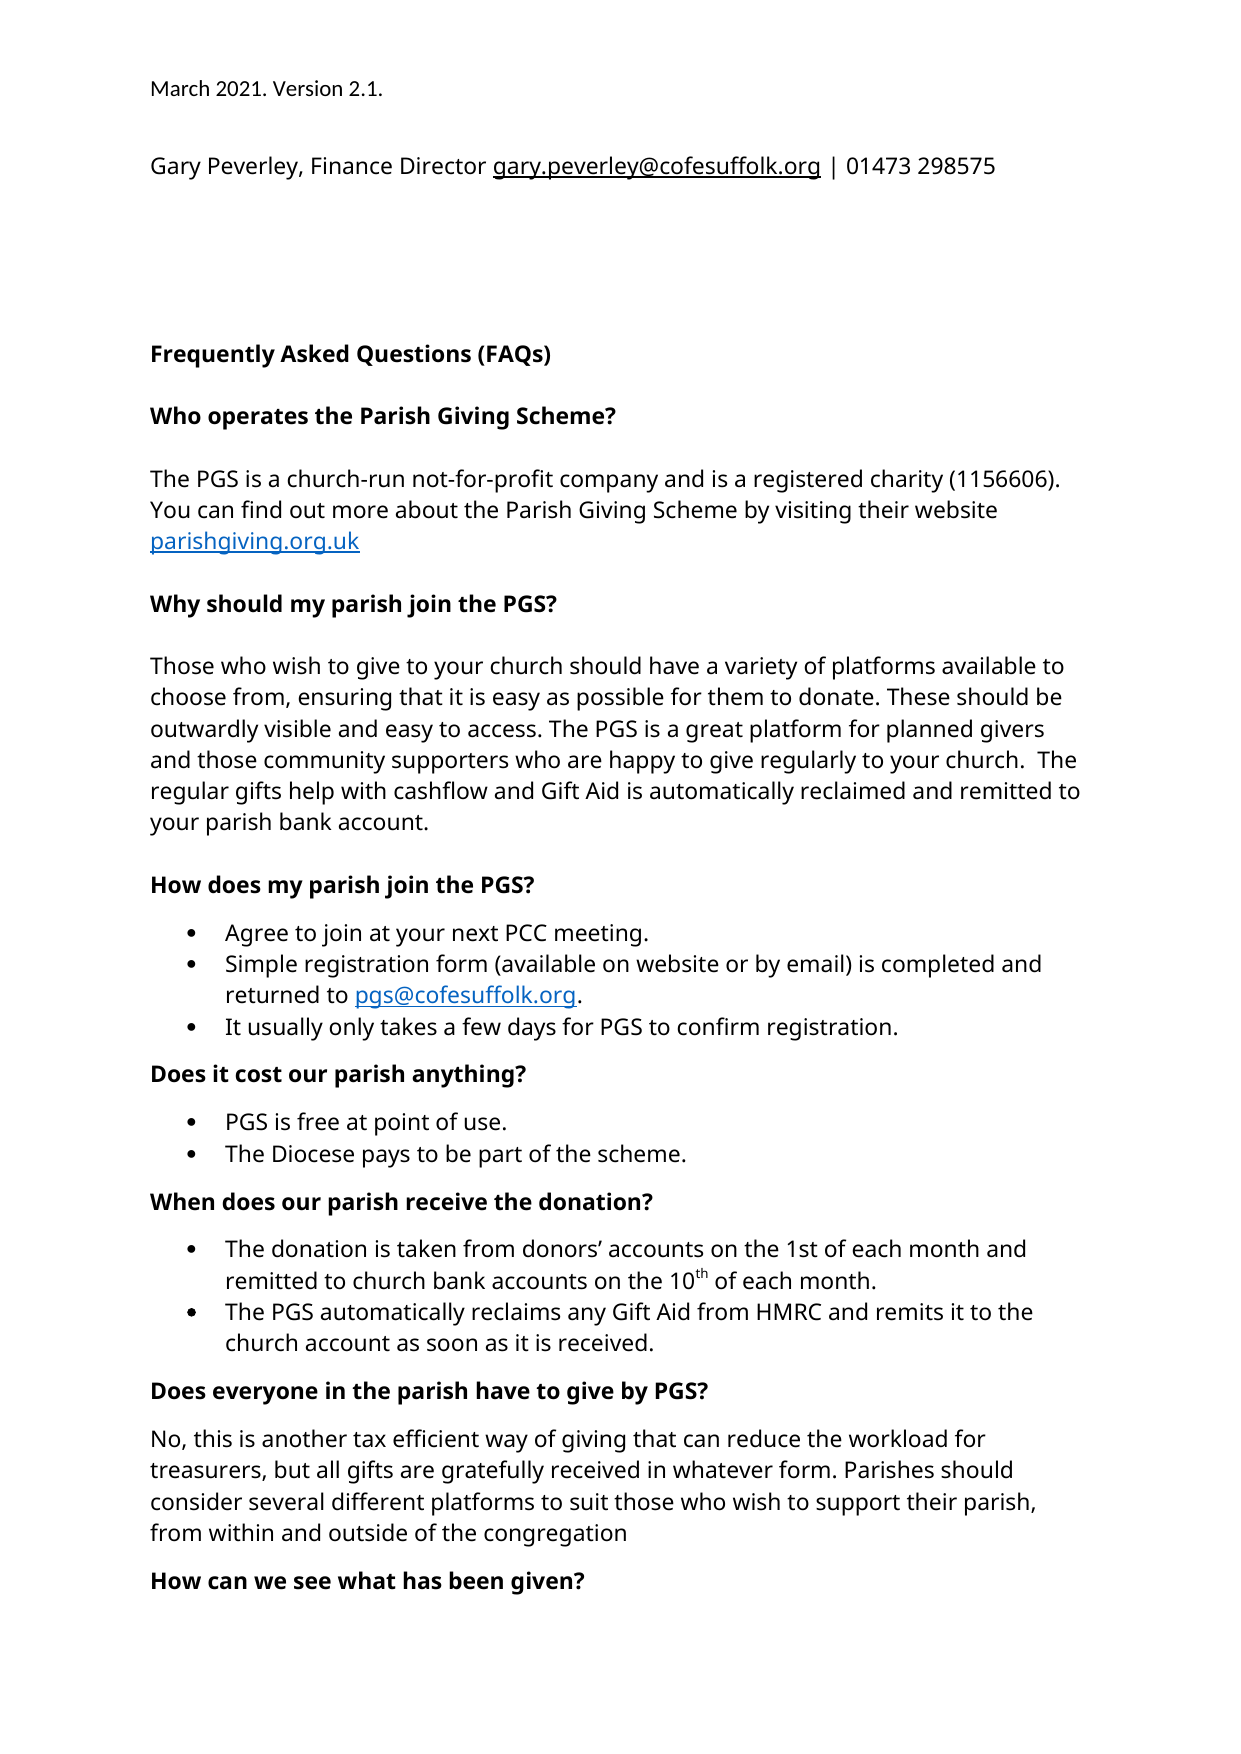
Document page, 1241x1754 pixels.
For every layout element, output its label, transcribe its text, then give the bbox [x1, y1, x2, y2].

text How can we see what has been given? [150, 1564, 1090, 1596]
list Simple registration form (available on website or by email) is completed and returned to pgs@cofesuffolk.org. [187, 948, 1090, 1010]
text Why should my parish join the PGS? [150, 587, 1090, 619]
list The PGS automatically reclaims any Gift Aid from HMRC and remits it to the church account as soon as it is received. [187, 1296, 1090, 1358]
text No, this is another tax efficient way of giving that can reduce the workload for treasurers, but all gifts are gratefully received in whatever form. Parishes should consider several different platforms to suit those who wish to support their parish, from within and outside of the congregation [150, 1423, 1090, 1548]
text Gary Peverley, Finance Director gary.peverley@cofesuffolk.org | 01473 298575 [150, 150, 1090, 181]
text Frequently Asked Questions (FAQs) [150, 337, 1090, 369]
list The Diocese pays to be part of the scheme. [187, 1137, 1090, 1169]
list PGS is free at point of use. [187, 1106, 1090, 1137]
text Does everyone in the parish have to give by PGS? [150, 1375, 1090, 1406]
text Does it cost our parish anything? [150, 1058, 1090, 1089]
text You can find out more about the Parish Giving Scheme by visiting their website parishgiving.org.uk [150, 494, 1090, 556]
text Who operates the Parish Giving Scheme? [150, 400, 1090, 431]
list It usually only takes a few days for PGS to confirm registration. [187, 1010, 1090, 1042]
list The donation is taken from donors’ accounts on the 1st of each month and remitted to church bank accounts on the 10th of each month. [187, 1233, 1090, 1296]
text How does my parish join the PGS? [150, 869, 1090, 900]
list Agree to join at your next PCC meeting. [187, 917, 1090, 948]
text When does our parish receive the donation? [150, 1185, 1090, 1217]
text The PGS is a church-run not-for-profit company and is a registered charity (1156606). [150, 462, 1090, 494]
text Those who wish to give to your church should have a variety of platforms available to choose from, ensuring that it is easy as possible for them to donate. These should be outwardly visible and easy to access. The PGS is a great platform for planned givers and those community supporters who are happy to give regularly to your church. The regular gifts help with cashflow and Gift Aid is automatically reclaimed and remitted to your parish bank account. [150, 650, 1090, 837]
